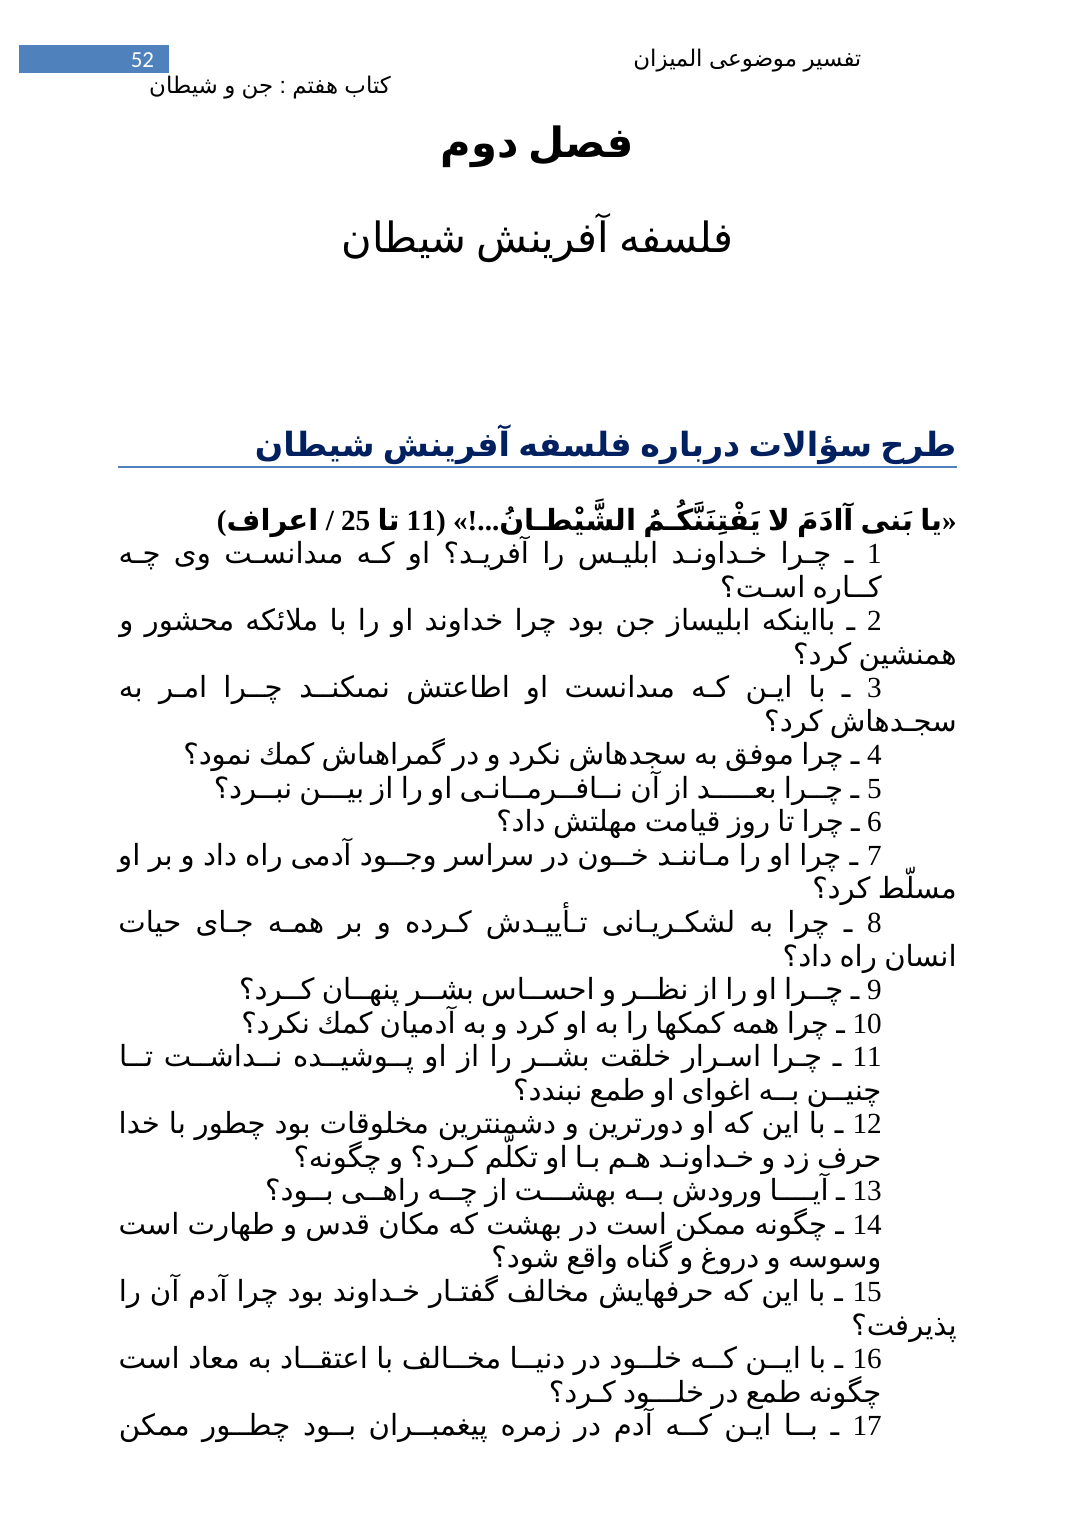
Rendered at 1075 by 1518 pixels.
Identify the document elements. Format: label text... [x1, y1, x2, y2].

subtitle طرح سؤالات درباره فلسفه آفرينش شيطان [118, 425, 957, 466]
text 10 ـ چرا همه كمك‏ها را به او كرد و به آدميان كمك نكرد؟ [118, 1006, 957, 1039]
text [118, 1408, 882, 1442]
text 6 ـ چرا تا روز قيامت مهلتش داد؟ [118, 804, 957, 838]
text 16 ـ با ايــن كــه خلــود در دنيــا مخــالف با اعتقــاد به معاد است چگونه طمع در خلـــود كـرد؟ [118, 1341, 882, 1408]
text 11 ـ چـرا اسـرار خلقت بشــر را از او پــوشيــده نــداشــت تــا چنيــن بــه اغواى او طمع نبندد؟ [118, 1039, 882, 1106]
text 13 ـ آيــــا ورودش بــه بهشـــت از چــه راهــى بــود؟ [118, 1173, 957, 1207]
text 9 ـ چــرا او را از نظــر و احســاس بشــر پنهــان كــرد؟ [118, 972, 957, 1006]
text 8 ـ چرا به لشكـريـانى تـأييـدش كـرده و بر همـه جـاى حيات انسان راه داد؟ [118, 905, 957, 972]
text 2 ـ بااين‏كه ابليس‏از جن بود چرا خداوند او را با ملائكه محشور و هم‏نشين كرد؟ [118, 603, 957, 670]
text 3 ـ با ايـن كـه مى‏دانست او اطاعتش نمى‏كنــد چــرا امـر به سجـده‏اش كرد؟ [118, 670, 957, 737]
text 7 ـ چرا او را مـاننـد خــون در سراسر وجــود آدمى راه داد و بر او مسلّط كرد؟ [118, 838, 957, 905]
text فصل دوم [118, 118, 957, 166]
text 4 ـ چرا موفق به سجده‏اش نكرد و در گمراهى‏اش كمك نمود؟ [118, 737, 957, 771]
text «يا بَنى آادَمَ لا يَفْتِنَنَّكُـمُ الشَّيْطـانُ...!» (11 تا 25 / اعراف) [118, 503, 957, 536]
text 12 ـ با اين كه او دورترين و دشمن‏ترين مخلوقات بود چطور با خدا حرف زد و خـداونـد هـم بـا او تكلّم كـرد؟ و چگونه؟ [118, 1106, 882, 1173]
text 15 ـ با اين كه حرف‏هايش مخالف گفتـار خـداوند بود چرا آدم آن را پذيرفت؟ [118, 1274, 957, 1341]
text 1 ـ چـرا خـداونـد ابليـس را آفريـد؟ او كـه مى‏دانسـت وى چـه كــاره اسـت؟ [118, 536, 882, 603]
text 14 ـ چگونه ممكن است در بهشت كه مكان قدس و طهارت است وسوسه و دروغ و گناه واقع شود؟ [118, 1207, 882, 1274]
text 5 ـ چــرا بعـــــد از آن نــافــرمــانـى او را از بيـــن نبــرد؟ [118, 771, 957, 804]
text فلسفه آفرينش شيطان [118, 214, 957, 262]
